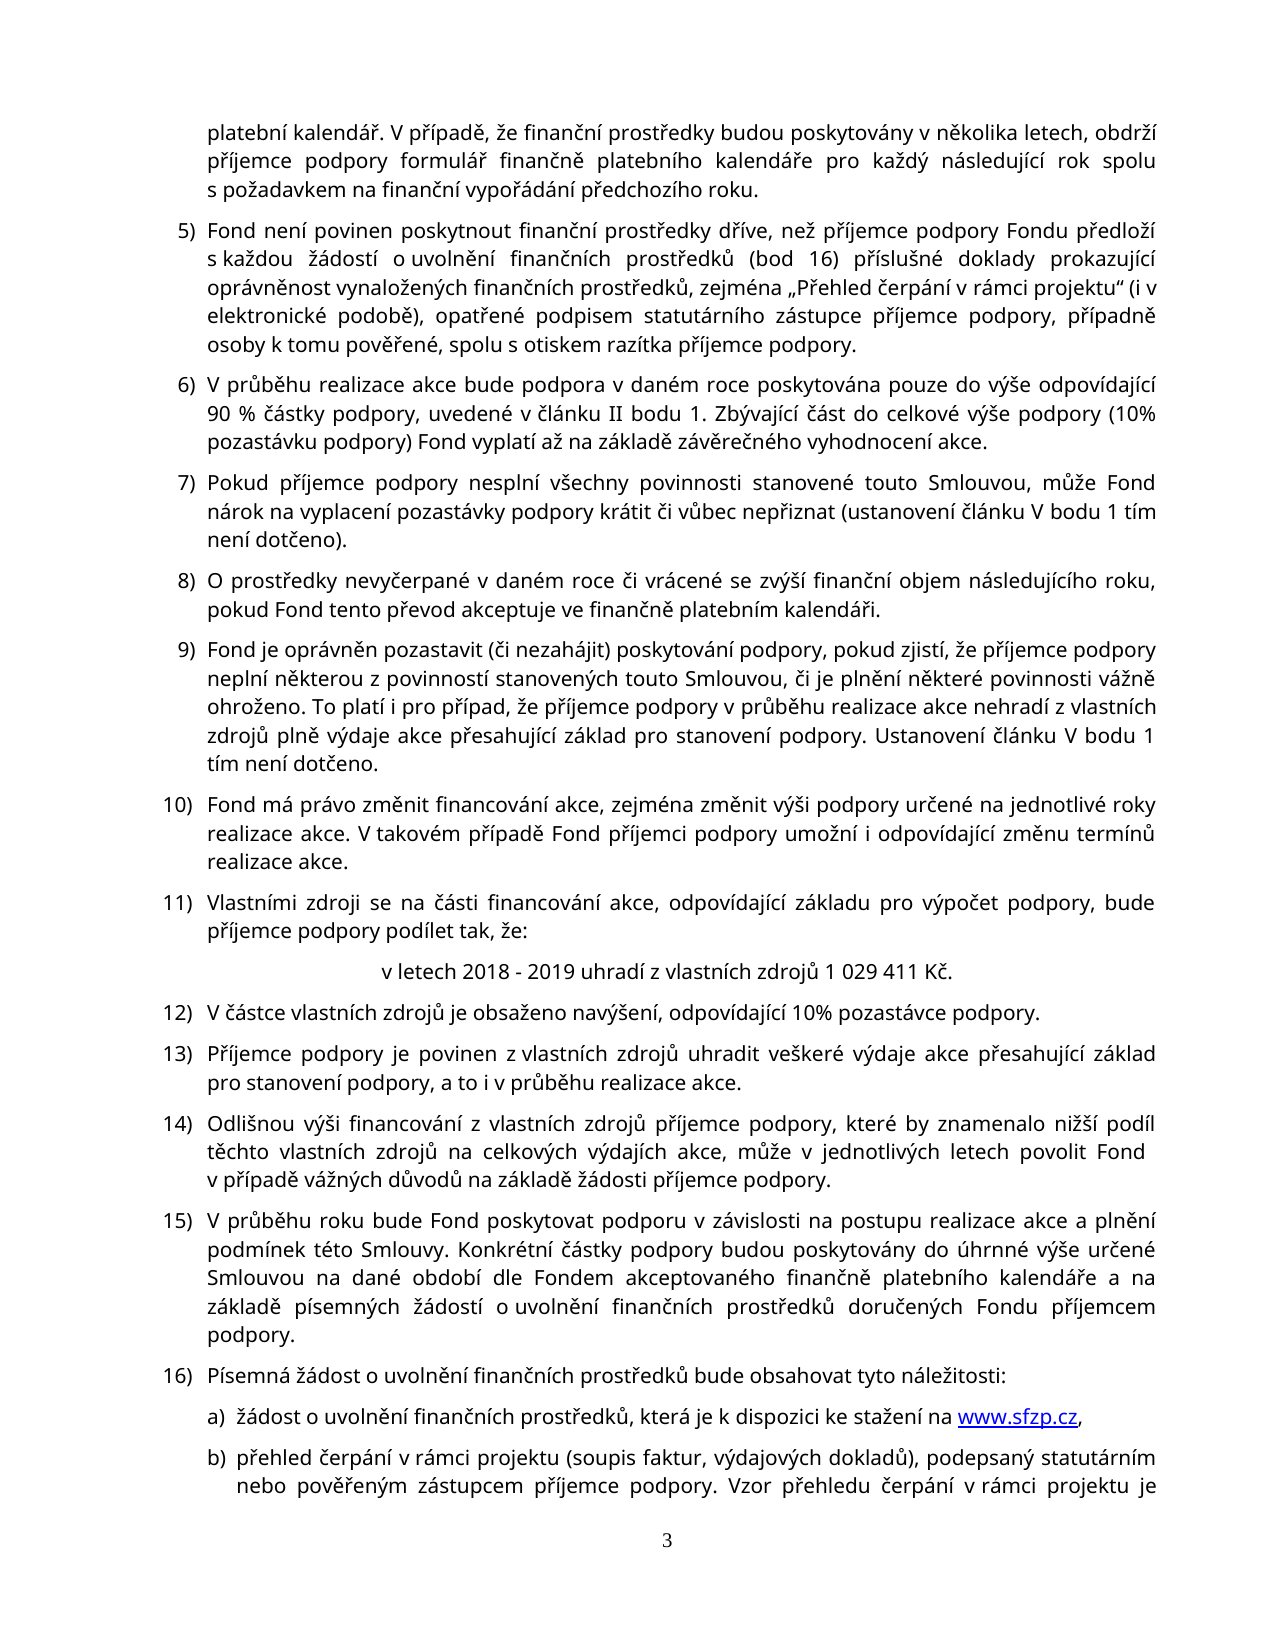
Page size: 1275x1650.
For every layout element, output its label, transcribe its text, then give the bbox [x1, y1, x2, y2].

list Fond není povinen poskytnout finanční prostředky dříve, než příjemce podpory Fondu předloží s každou žádostí o uvolnění finančních prostředků (bod 16) příslušné doklady prokazující oprávněnost vynaložených finančních prostředků, zejména „Přehled čerpání v rámci projektu“ (i v elektronické podobě), opatřené podpisem statutárního zástupce příjemce podpory, případně osoby k tomu pověřené, spolu s otiskem razítka příjemce podpory. [177, 216, 1157, 358]
list V průběhu realizace akce bude podpora v daném roce poskytována pouze do výše odpovídající 90 % částky podpory, uvedené v článku II bodu 1. Zbývající část do celkové výše podpory (10% pozastávku podpory) Fond vyplatí až na základě závěrečného vyhodnocení akce. [177, 371, 1157, 456]
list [207, 1443, 1157, 1500]
list Písemná žádost o uvolnění finančních prostředků bude obsahovat tyto náležitosti: [162, 1361, 1157, 1390]
list Pokud příjemce podpory nesplní všechny povinnosti stanovené touto Smlouvou, může Fond nárok na vyplacení pozastávky podpory krátit či vůbec nepřiznat (ustanovení článku V bodu 1 tím není dotčeno). [177, 468, 1157, 554]
list žádost o uvolnění finančních prostředků, která je k dispozici ke stažení na www.sfzp.cz, [207, 1402, 1157, 1431]
list V částce vlastních zdrojů je obsaženo navýšení, odpovídající 10% pozastávce podpory. [162, 998, 1157, 1027]
list O prostředky nevyčerpané v daném roce či vrácené se zvýší finanční objem následujícího roku, pokud Fond tento převod akceptuje ve finančně platebním kalendáři. [177, 566, 1157, 623]
list Příjemce podpory je povinen z vlastních zdrojů uhradit veškeré výdaje akce přesahující základ pro stanovení podpory, a to i v průběhu realizace akce. [162, 1039, 1157, 1096]
text v letech 2018 - 2019 uhradí z vlastních zdrojů 1 029 411 Kč. [177, 957, 1157, 986]
list Fond je oprávněn pozastavit (či nezahájit) poskytování podpory, pokud zjistí, že příjemce podpory neplní některou z povinností stanovených touto Smlouvou, či je plnění některé povinnosti vážně ohroženo. To platí i pro případ, že příjemce podpory v průběhu realizace akce nehradí z vlastních zdrojů plně výdaje akce přesahující základ pro stanovení podpory. Ustanovení článku V bodu 1 tím není dotčeno. [177, 636, 1157, 778]
list Vlastními zdroji se na části financování akce, odpovídající základu pro výpočet podpory, bude příjemce podpory podílet tak, že: [162, 888, 1157, 945]
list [177, 118, 1157, 203]
list Odlišnou výši financování z vlastních zdrojů příjemce podpory, které by znamenalo nižší podíl těchto vlastních zdrojů na celkových výdajích akce, může v jednotlivých letech povolit Fond v případě vážných důvodů na základě žádosti příjemce podpory. [162, 1109, 1157, 1194]
list V průběhu roku bude Fond poskytovat podporu v závislosti na postupu realizace akce a plnění podmínek této Smlouvy. Konkrétní částky podpory budou poskytovány do úhrnné výše určené Smlouvou na dané období dle Fondem akceptovaného finančně platebního kalendáře a na základě písemných žádostí o uvolnění finančních prostředků doručených Fondu příjemcem podpory. [162, 1207, 1157, 1349]
list Fond má právo změnit financování akce, zejména změnit výši podpory určené na jednotlivé roky realizace akce. V takovém případě Fond příjemci podpory umožní i odpovídající změnu termínů realizace akce. [162, 790, 1157, 876]
